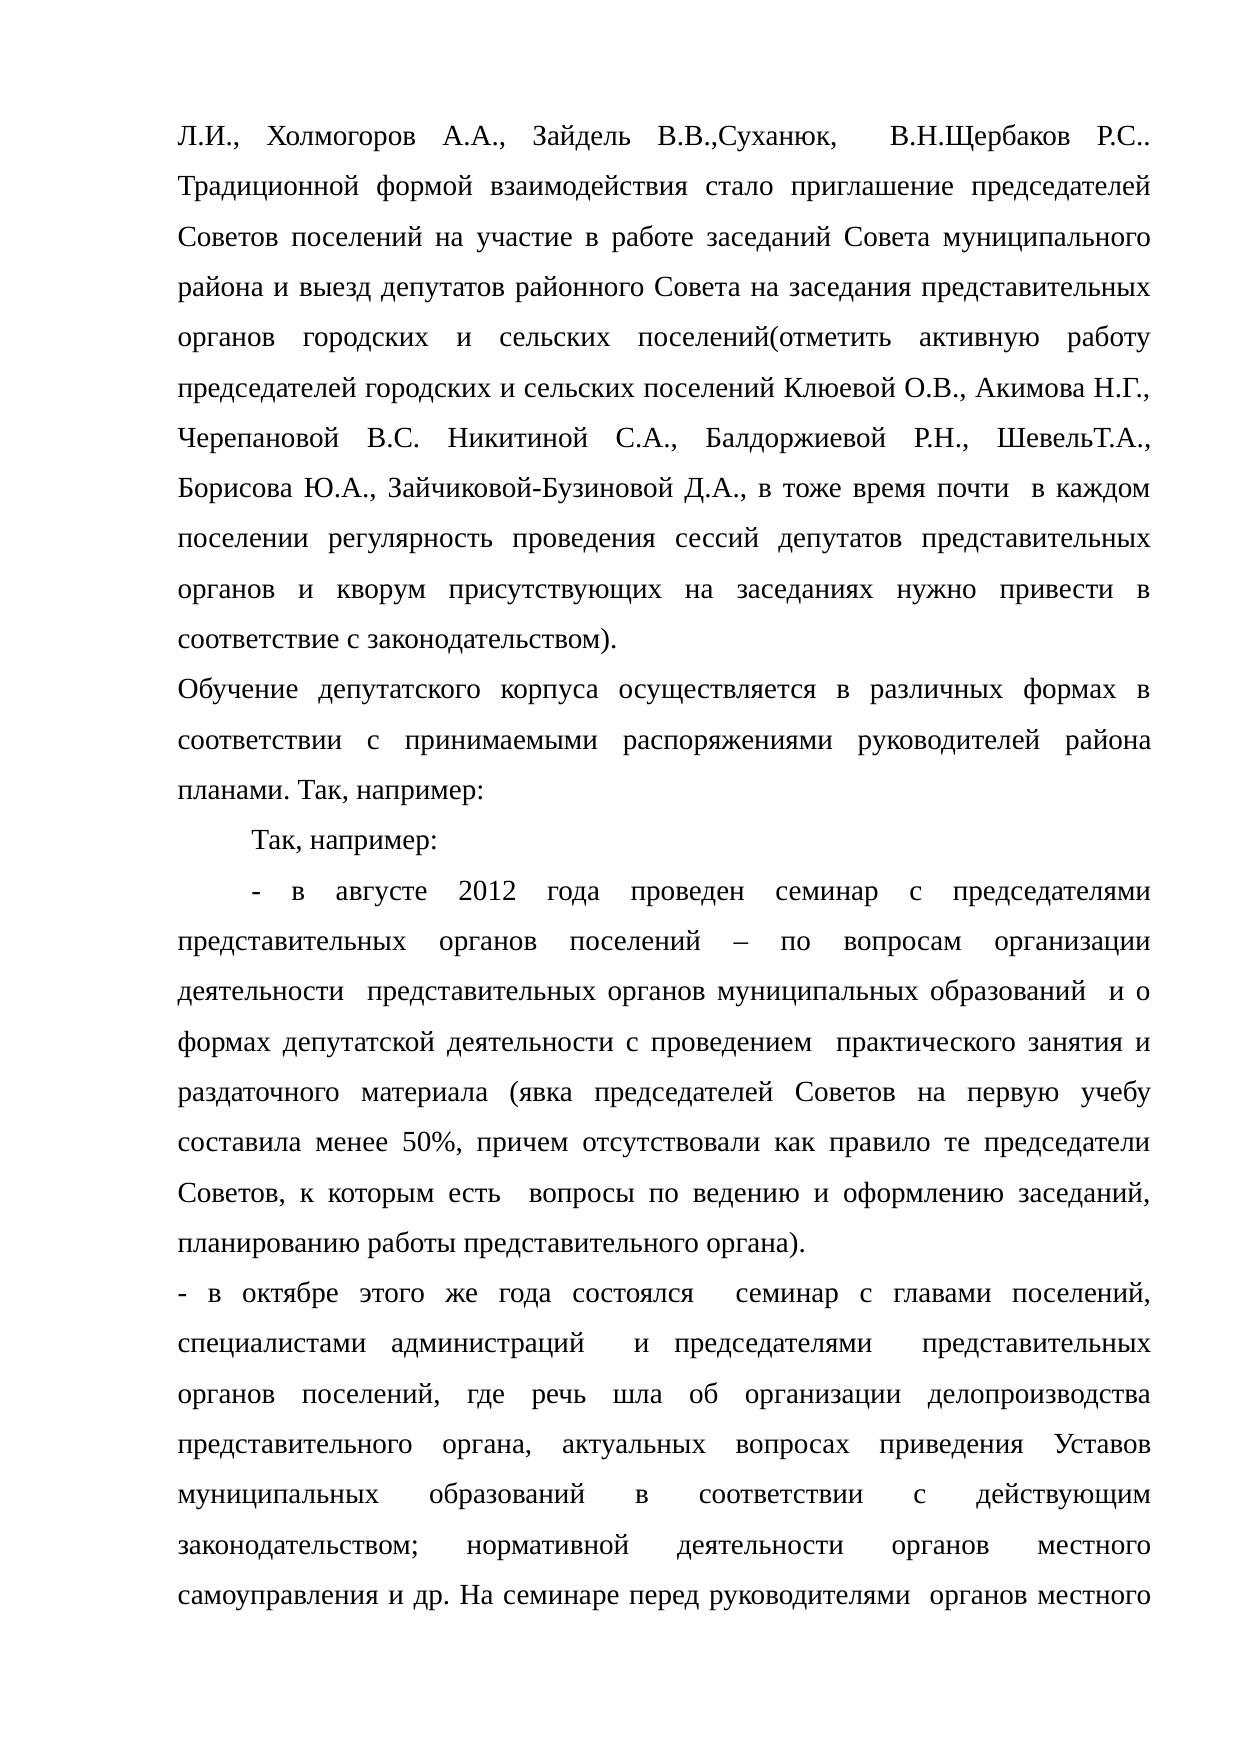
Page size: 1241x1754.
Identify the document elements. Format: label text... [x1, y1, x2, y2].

text Так, например: [177, 822, 1152, 856]
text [177, 118, 1152, 655]
text - в августе 2012 года проведен семинар с председателями представительных органов поселений – по вопросам организации деятельности представительных органов муниципальных образований и о формах депутатской деятельности с проведением практического занятия и раздаточного материала (явка председателей Советов на первую учебу составила менее 50%, причем отсутствовали как правило те председатели Советов, к которым есть вопросы по ведению и оформлению заседаний, планированию работы представительного органа). [177, 873, 1152, 1258]
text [177, 1275, 1152, 1611]
text Обучение депутатского корпуса осуществляется в различных формах в соответствии с принимаемыми распоряжениями руководителей района планами. Так, например: [177, 672, 1152, 806]
